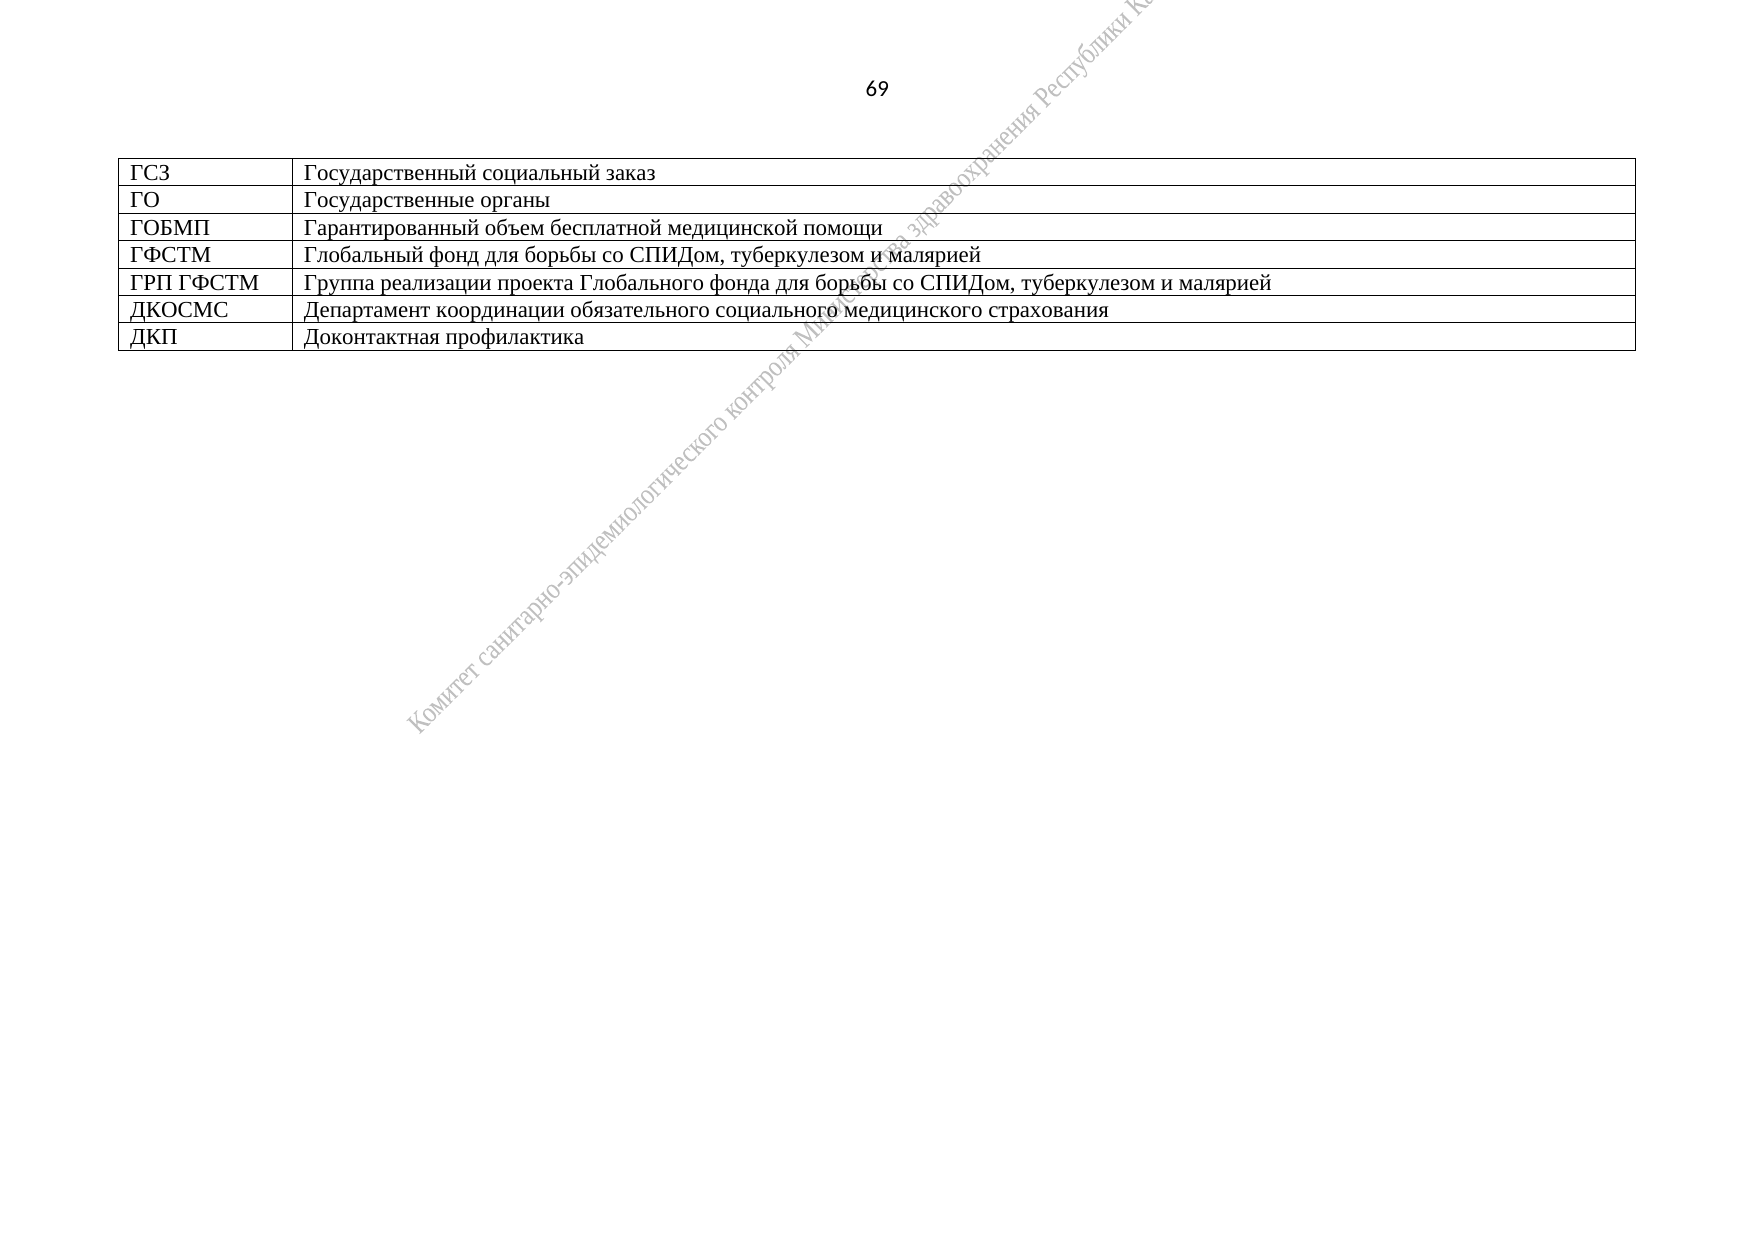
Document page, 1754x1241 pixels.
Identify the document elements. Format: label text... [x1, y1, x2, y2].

table_cell ДКОСМС [119, 296, 292, 322]
table_cell ГОБМП [119, 214, 292, 240]
table_cell Гарантированный объем бесплатной медицинской помощи [293, 214, 1635, 240]
table_cell ГО [119, 186, 292, 213]
table_cell ГФСТМ [119, 241, 292, 267]
table_cell Государственный социальный заказ [293, 159, 1635, 185]
table_cell Доконтактная профилактика [293, 323, 1635, 350]
table_cell Глобальный фонд для борьбы со СПИДом, туберкулезом и малярией [293, 241, 1635, 267]
table_cell ГСЗ [119, 159, 292, 185]
table_cell Группа реализации проекта Глобального фонда для борьбы со СПИДом, туберкулезом и малярией [293, 269, 1635, 295]
table_cell ДКП [119, 323, 292, 350]
table_cell Департамент координации обязательного социального медицинского страхования [293, 296, 1635, 322]
table_cell Государственные органы [293, 186, 1635, 213]
table_cell ГРП ГФСТМ [119, 269, 292, 295]
